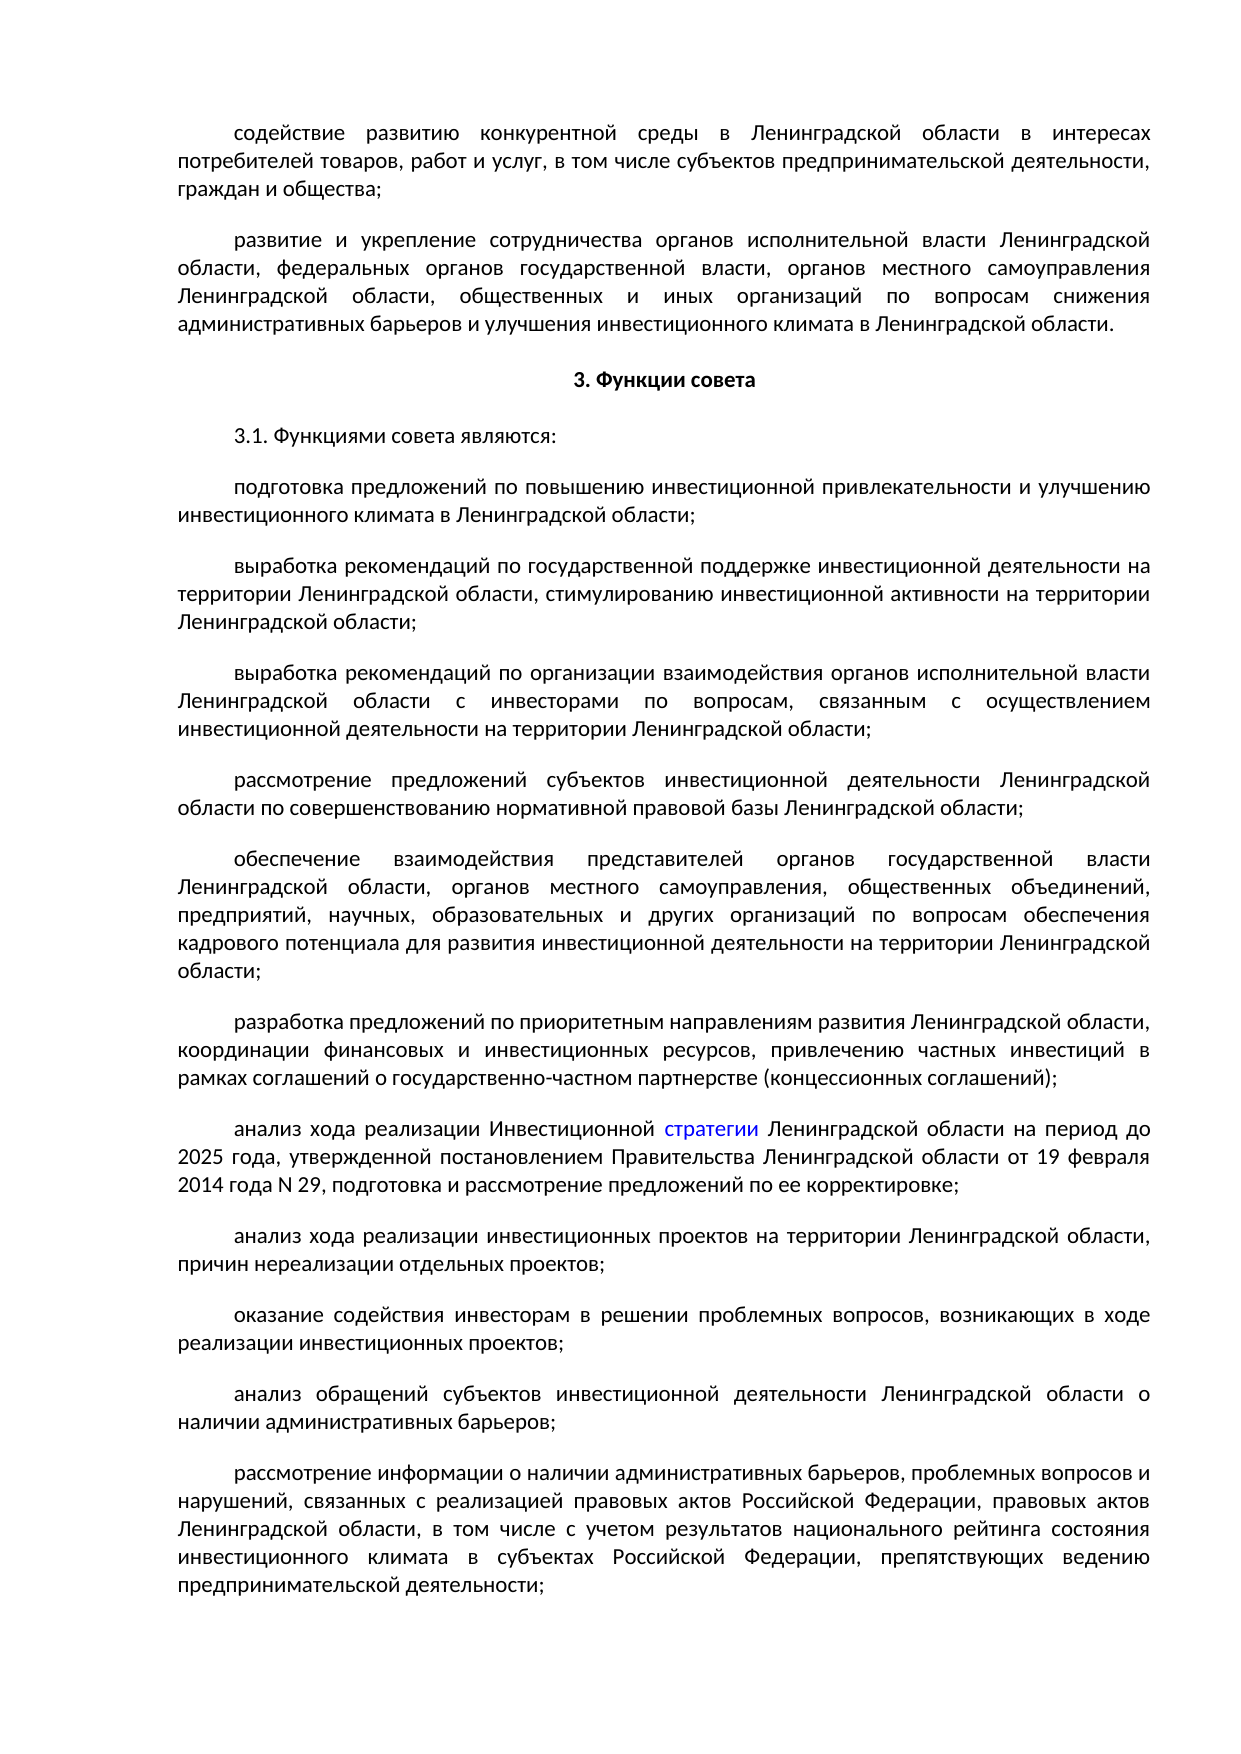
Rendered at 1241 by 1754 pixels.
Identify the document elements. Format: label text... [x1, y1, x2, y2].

text разработка предложений по приоритетным направлениям развития Ленинградской области, координации финансовых и инвестиционных ресурсов, привлечению частных инвестиций в рамках соглашений о государственно-частном партнерстве (концессионных соглашений); [177, 1007, 1152, 1091]
text 3.1. Функциями совета являются: [177, 421, 1152, 449]
text развитие и укрепление сотрудничества органов исполнительной власти Ленинградской области, федеральных органов государственной власти, органов местного самоуправления Ленинградской области, общественных и иных организаций по вопросам снижения административных барьеров и улучшения инвестиционного климата в Ленинградской области. [177, 225, 1152, 337]
title 3. Функции совета [177, 365, 1152, 393]
text анализ хода реализации инвестиционных проектов на территории Ленинградской области, причин нереализации отдельных проектов; [177, 1221, 1152, 1277]
text содействие развитию конкурентной среды в Ленинградской области в интересах потребителей товаров, работ и услуг, в том числе субъектов предпринимательской деятельности, граждан и общества; [177, 118, 1152, 202]
text анализ обращений субъектов инвестиционной деятельности Ленинградской области о наличии административных барьеров; [177, 1379, 1152, 1435]
text рассмотрение информации о наличии административных барьеров, проблемных вопросов и нарушений, связанных с реализацией правовых актов Российской Федерации, правовых актов Ленинградской области, в том числе с учетом результатов национального рейтинга состояния инвестиционного климата в субъектах Российской Федерации, препятствующих ведению предпринимательской деятельности; [177, 1458, 1152, 1598]
text рассмотрение предложений субъектов инвестиционной деятельности Ленинградской области по совершенствованию нормативной правовой базы Ленинградской области; [177, 765, 1152, 821]
text подготовка предложений по повышению инвестиционной привлекательности и улучшению инвестиционного климата в Ленинградской области; [177, 472, 1152, 528]
text обеспечение взаимодействия представителей органов государственной власти Ленинградской области, органов местного самоуправления, общественных объединений, предприятий, научных, образовательных и других организаций по вопросам обеспечения кадрового потенциала для развития инвестиционной деятельности на территории Ленинградской области; [177, 844, 1152, 984]
text анализ хода реализации Инвестиционной стратегии Ленинградской области на период до 2025 года, утвержденной постановлением Правительства Ленинградской области от 19 февраля 2014 года N 29, подготовка и рассмотрение предложений по ее корректировке; [177, 1114, 1152, 1198]
text выработка рекомендаций по государственной поддержке инвестиционной деятельности на территории Ленинградской области, стимулированию инвестиционной активности на территории Ленинградской области; [177, 551, 1152, 635]
text выработка рекомендаций по организации взаимодействия органов исполнительной власти Ленинградской области с инвесторами по вопросам, связанным с осуществлением инвестиционной деятельности на территории Ленинградской области; [177, 658, 1152, 742]
text оказание содействия инвесторам в решении проблемных вопросов, возникающих в ходе реализации инвестиционных проектов; [177, 1300, 1152, 1356]
